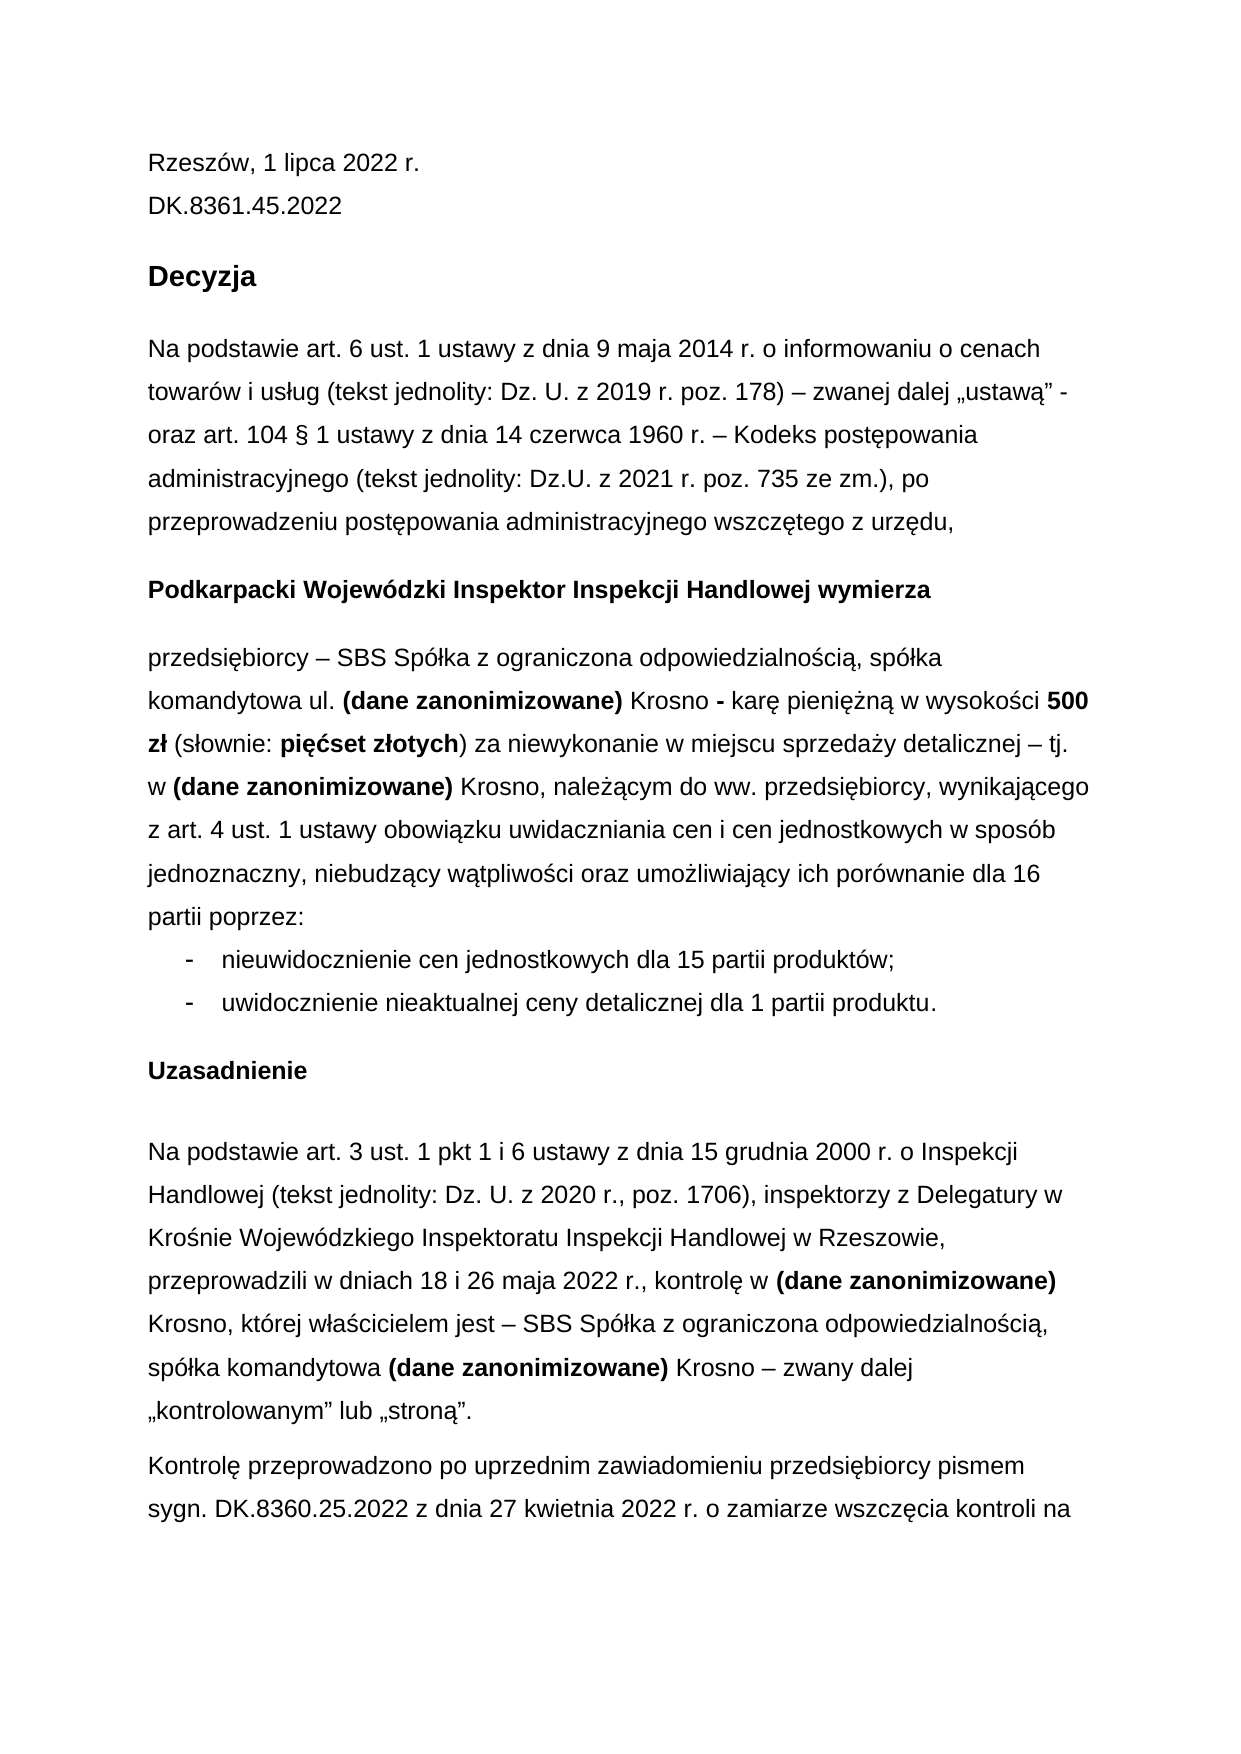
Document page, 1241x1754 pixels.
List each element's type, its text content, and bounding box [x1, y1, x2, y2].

subtitle Decyzja [148, 259, 1093, 292]
list nieuwidocznienie cen jednostkowych dla 15 partii produktów; [185, 945, 1093, 974]
text DK.8361.45.2022 [148, 191, 1093, 219]
list uwidocznienie nieaktualnej ceny detalicznej dla 1 partii produktu. [185, 988, 1093, 1017]
text Na podstawie art. 6 ust. 1 ustawy z dnia 9 maja 2014 r. o informowaniu o cenach towarów i usług (tekst jednolity: Dz. U. z 2019 r. poz. 178) – zwanej dalej „ustawą” - oraz art. 104 § 1 ustawy z dnia 14 czerwca 1960 r. – Kodeks postępowania administracyjnego (tekst jednolity: Dz.U. z 2021 r. poz. 735 ze zm.), po przeprowadzeniu postępowania administracyjnego wszczętego z urzędu, [148, 334, 1093, 535]
text przedsiębiorcy – SBS Spółka z ograniczona odpowiedzialnością, spółka komandytowa ul. (dane zanonimizowane) Krosno - karę pieniężną w wysokości 500 zł (słownie: pięćset złotych) za niewykonanie w miejscu sprzedaży detalicznej – tj. w (dane zanonimizowane) Krosno, należącym do ww. przedsiębiorcy, wynikającego z art. 4 ust. 1 ustawy obowiązku uwidaczniania cen i cen jednostkowych w sposób jednoznaczny, niebudzący wątpliwości oraz umożliwiający ich porównanie dla 16 partii poprzez: [148, 643, 1093, 930]
subtitle Uzasadnienie [148, 1056, 1093, 1085]
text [148, 1451, 1093, 1523]
text Rzeszów, 1 lipca 2022 r. [148, 148, 1093, 176]
subtitle Podkarpacki Wojewódzki Inspektor Inspekcji Handlowej wymierza [148, 575, 1093, 603]
subtitle Na podstawie art. 3 ust. 1 pkt 1 i 6 ustawy z dnia 15 grudnia 2000 r. o Inspekcji Handlowej (tekst jednolity: Dz. U. z 2020 r., poz. 1706), inspektorzy z Delegatury w Krośnie Wojewódzkiego Inspektoratu Inspekcji Handlowej w Rzeszowie, przeprowadzili w dniach 18 i 26 maja 2022 r., kontrolę w (dane zanonimizowane) Krosno, której właścicielem jest – SBS Spółka z ograniczona odpowiedzialnością, spółka komandytowa (dane zanonimizowane) Krosno – zwany dalej „kontrolowanym” lub „stroną”. [148, 1137, 1093, 1424]
